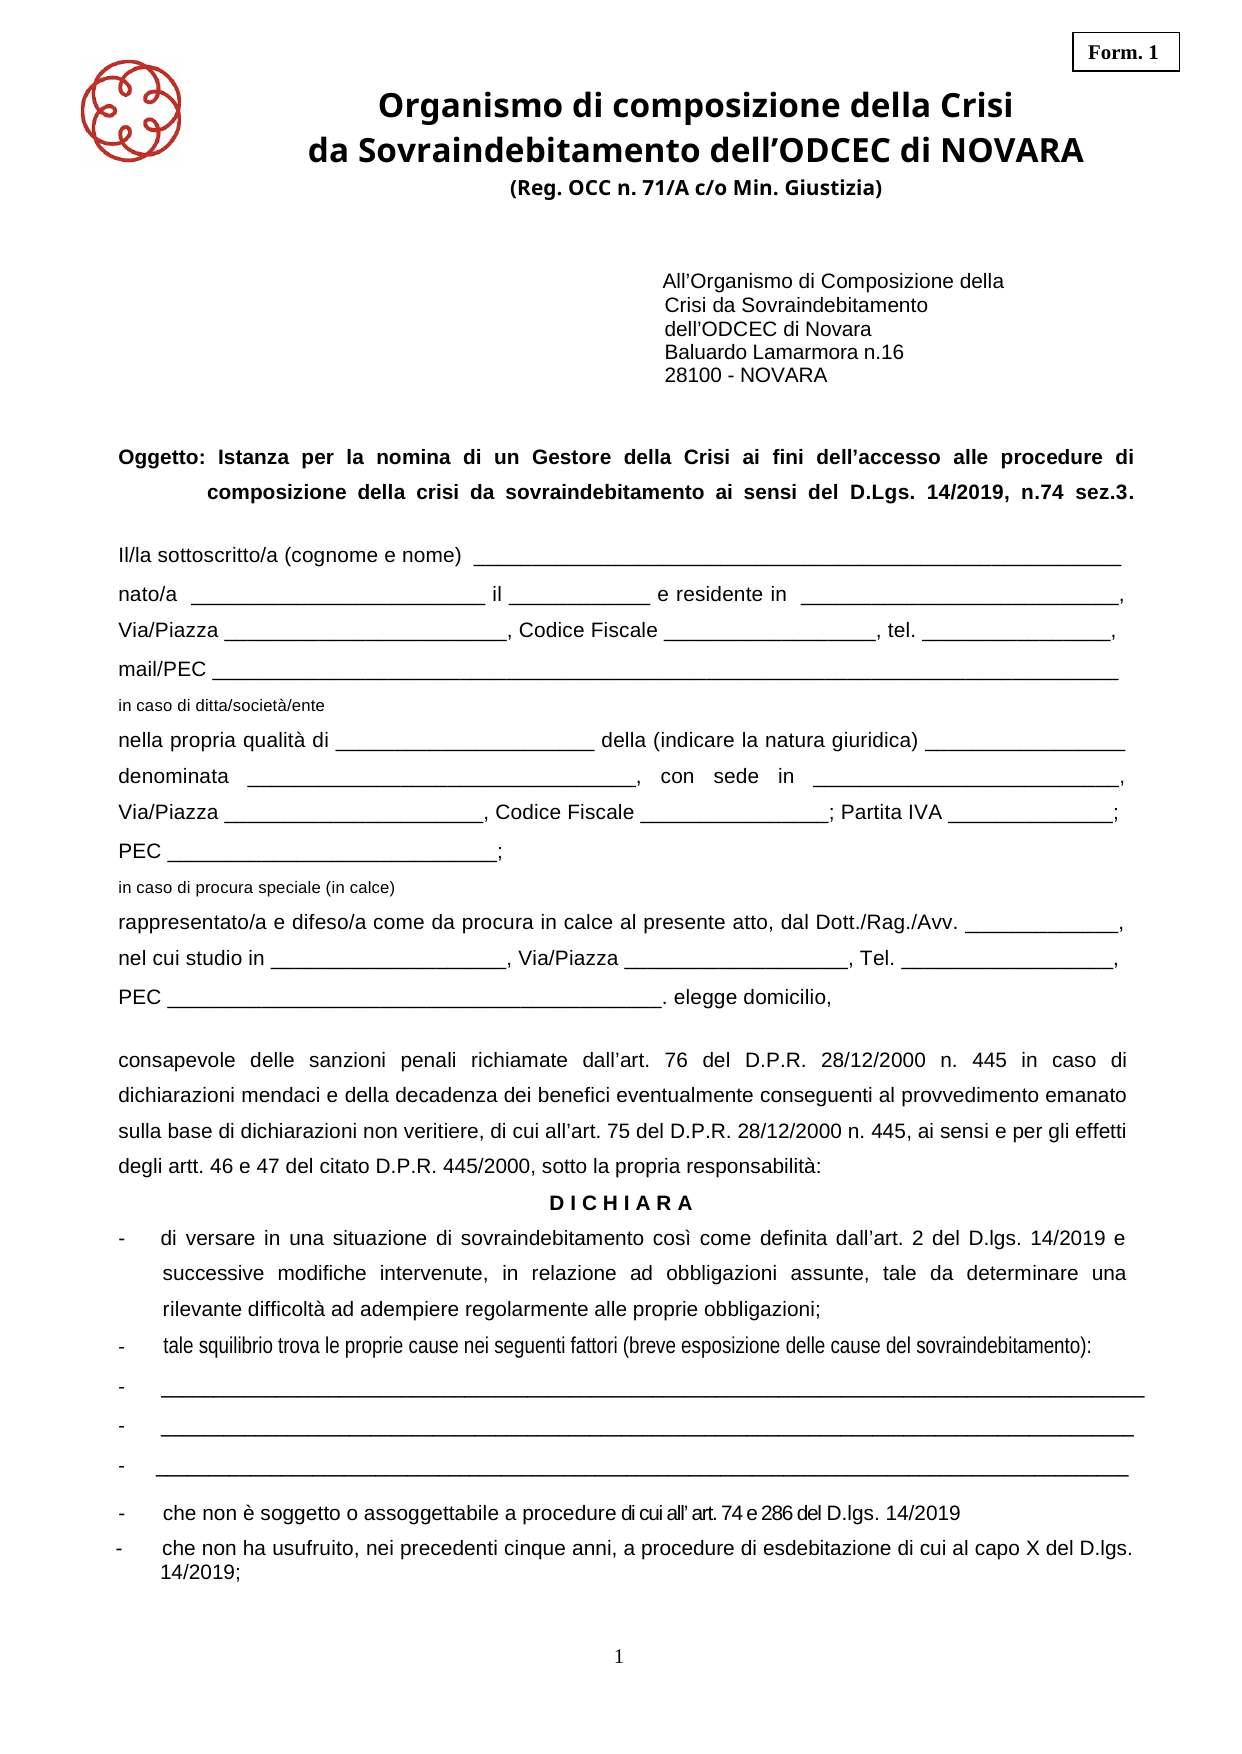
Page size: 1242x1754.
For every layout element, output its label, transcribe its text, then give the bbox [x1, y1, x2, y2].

text - di versare in una situazione di sovraindebitamento così come definita dall’art. 2 del D.lgs. 14/2019 e successive modifiche intervenute, in relazione ad obbligazioni assunte, tale da determinare una rilevante difficoltà ad adempiere regolarmente alle proprie obbligazioni; [118, 1225, 1127, 1321]
text All’Organismo di Composizione della [662, 269, 1178, 293]
picture [73, 56, 186, 163]
text 28100 - NOVARA [664, 364, 1181, 387]
text - che non ha usufruito, nei precedenti cinque anni, a procedure di esdebitazione di cui al capo X del D.lgs. 14/2019; [115, 1536, 1134, 1584]
text D I C H I A R A [546, 1190, 695, 1214]
text rappresentato/a e difeso/a come da procura in calce al presente atto, dal Dott./Rag./Avv. _____________, nel cui studio in ____________________, Via/Piazza ___________________, Tel. __________________, [118, 910, 1127, 969]
text nella propria qualità di ______________________ della (indicare la natura giuridica) _________________ denominata _________________________________, con sede in __________________________, Via/Piazza ______________________, Codice Fiscale ________________; Partita IVA ______________; [118, 728, 1127, 823]
text in caso di procura speciale (in calce) [118, 878, 1127, 897]
text - tale squilibrio trova le proprie cause nei seguenti fattori (breve esposizione delle cause del sovraindebitamento): [86, 1332, 1181, 1359]
text - _____________________________________________________________________________________________ [86, 1451, 1181, 1477]
text nato/a _________________________ il ____________ e residente in ___________________________, Via/Piazza ________________________, Codice Fiscale __________________, tel. ________________, [118, 582, 1127, 642]
text Crisi da Sovraindebitamento dell’ODCEC di Novara [664, 293, 931, 341]
text Oggetto: Istanza per la nomina di un Gestore della Crisi ai fini dell’accesso alle procedure di composizione della crisi da sovraindebitamento ai sensi del D.Lgs. 14/2019, n.74 sez.3. [118, 433, 1134, 539]
text PEC ____________________________; [118, 839, 1127, 863]
text PEC __________________________________________. elegge domicilio, [118, 985, 1127, 1009]
text in caso di ditta/società/ente [118, 696, 1127, 715]
text consapevole delle sanzioni penali richiamate dall’art. 76 del D.P.R. 28/12/2000 n. 445 in caso di dichiarazioni mendaci e della decadenza dei benefici eventualmente conseguenti al provvedimento emanato sulla base di dichiarazioni non veritiere, di cui all’art. 75 del D.P.R. 28/12/2000 n. 445, ai sensi e per gli effetti degli artt. 46 e 47 del citato D.P.R. 445/2000, sotto la propria responsabilità: [118, 1047, 1127, 1178]
text - ______________________________________________________________________________________________ [86, 1372, 1181, 1398]
text mail/PEC _____________________________________________________________________________ [118, 657, 1127, 681]
text - che non è soggetto o assoggettabile a procedure di cui all’ art. 74 e 286 del D.lgs. 14/2019 [118, 1501, 1127, 1525]
text Il/la sottoscritto/a (cognome e nome) _______________________________________________________ [118, 543, 1127, 567]
text - _____________________________________________________________________________________________ [86, 1411, 1181, 1438]
text Baluardo Lamarmora n.16 [664, 341, 1181, 364]
